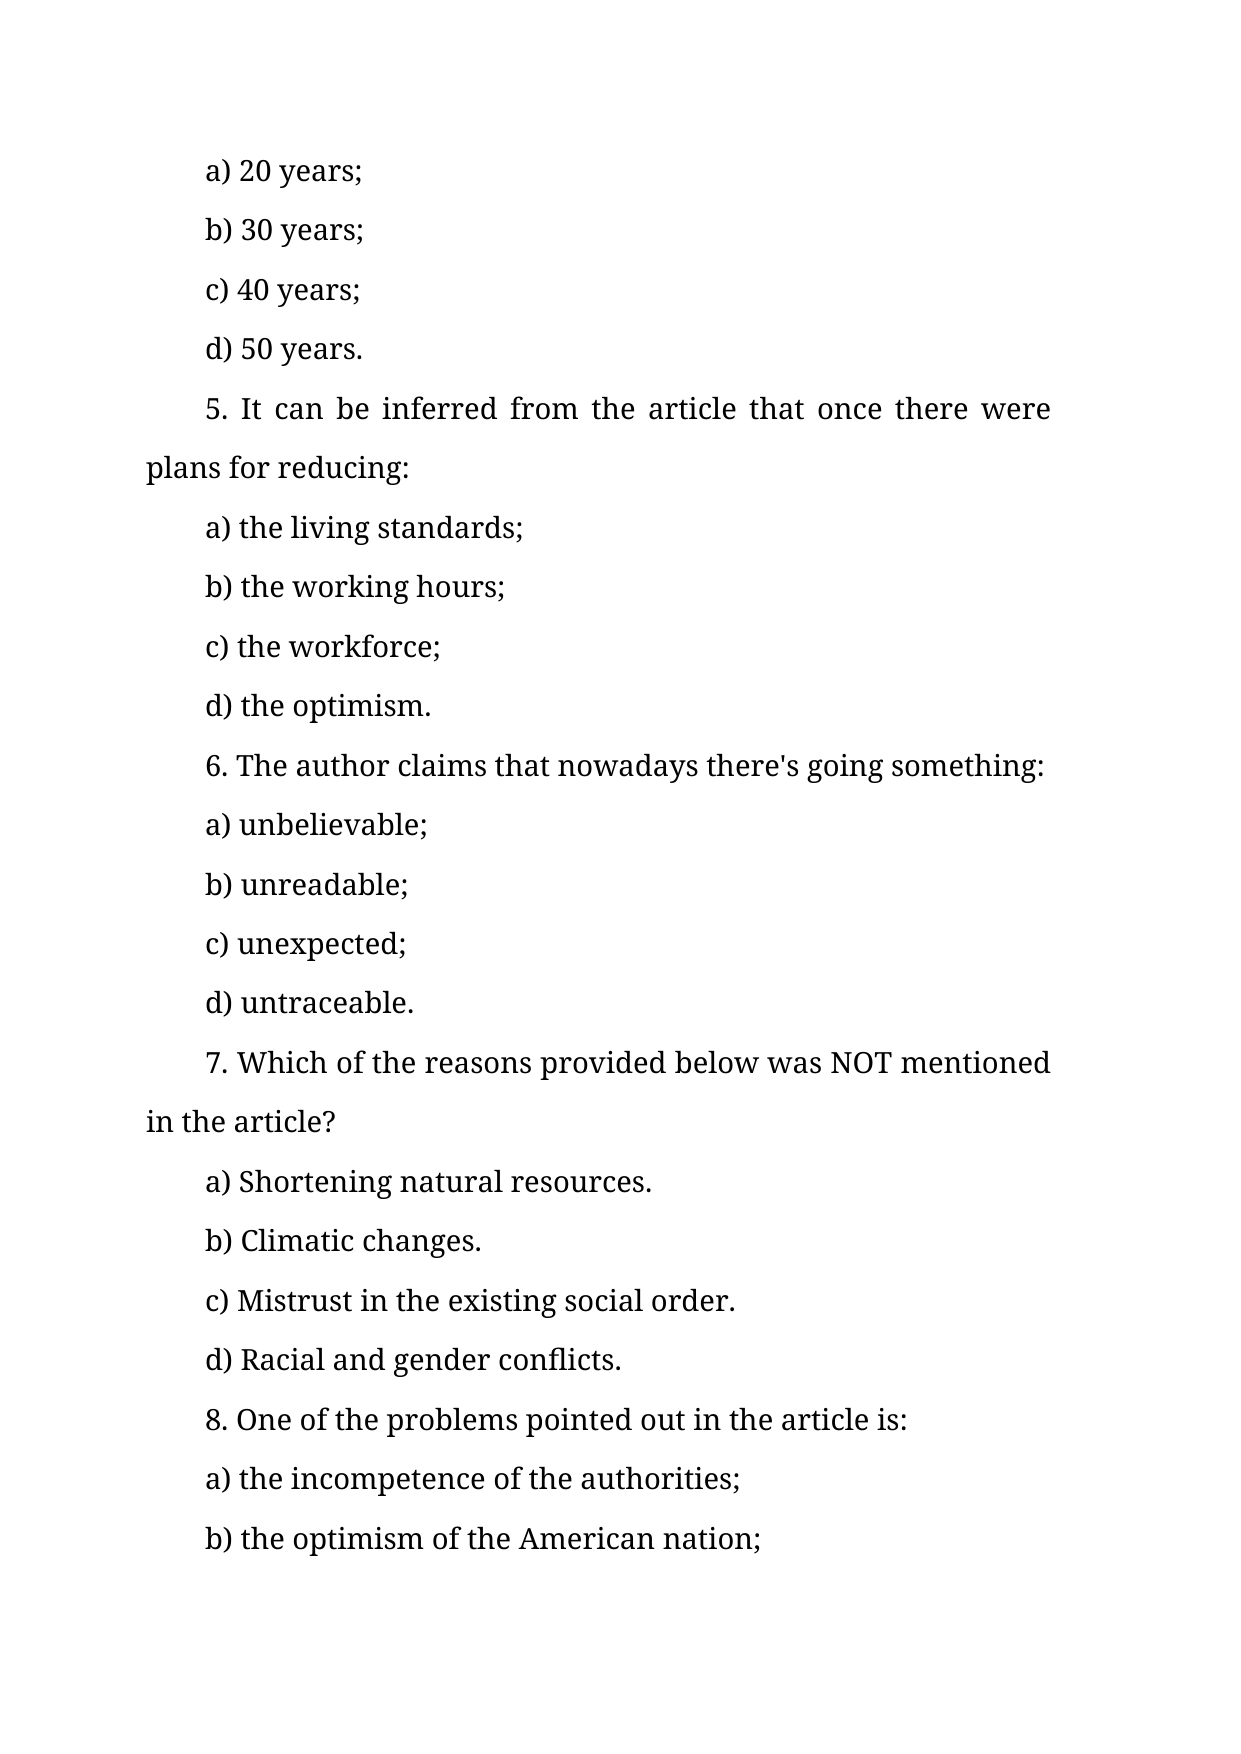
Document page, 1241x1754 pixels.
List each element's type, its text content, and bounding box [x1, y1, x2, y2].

text d) untraceable. [146, 983, 1053, 1022]
text a) 20 years; [146, 150, 1053, 190]
text b) the working hours; [146, 566, 930, 606]
text d) 50 years. [146, 328, 1053, 368]
text 7. Which of the reasons provided below was NOT mentioned in the article? [146, 1042, 1053, 1141]
text a) Shortening natural resources. [146, 1161, 1053, 1201]
text c) Mistrust in the existing social order. [146, 1280, 1053, 1320]
text 5. It can be inferred from the article that once there were plans for reducing: [146, 388, 1053, 487]
text c) unexpected; [146, 923, 1053, 963]
text a) the living standards; [146, 507, 930, 547]
text 8. One of the problems pointed out in the article is: [146, 1399, 1053, 1439]
text b) 30 years; [146, 209, 1053, 249]
text c) 40 years; [146, 269, 1053, 309]
text c) the workforce; [146, 626, 930, 666]
text a) the incompetence of the authorities; [146, 1458, 1053, 1498]
text b) the optimism of the American nation; [146, 1518, 1053, 1558]
text d) Racial and gender conflicts. [146, 1339, 1053, 1379]
text 6. The author claims that nowadays there's going something: [146, 745, 1053, 784]
text b) unreadable; [146, 864, 1053, 903]
text a) unbelievable; [146, 804, 1053, 844]
text b) Climatic changes. [146, 1221, 1053, 1260]
text d) the optimism. [146, 685, 930, 725]
